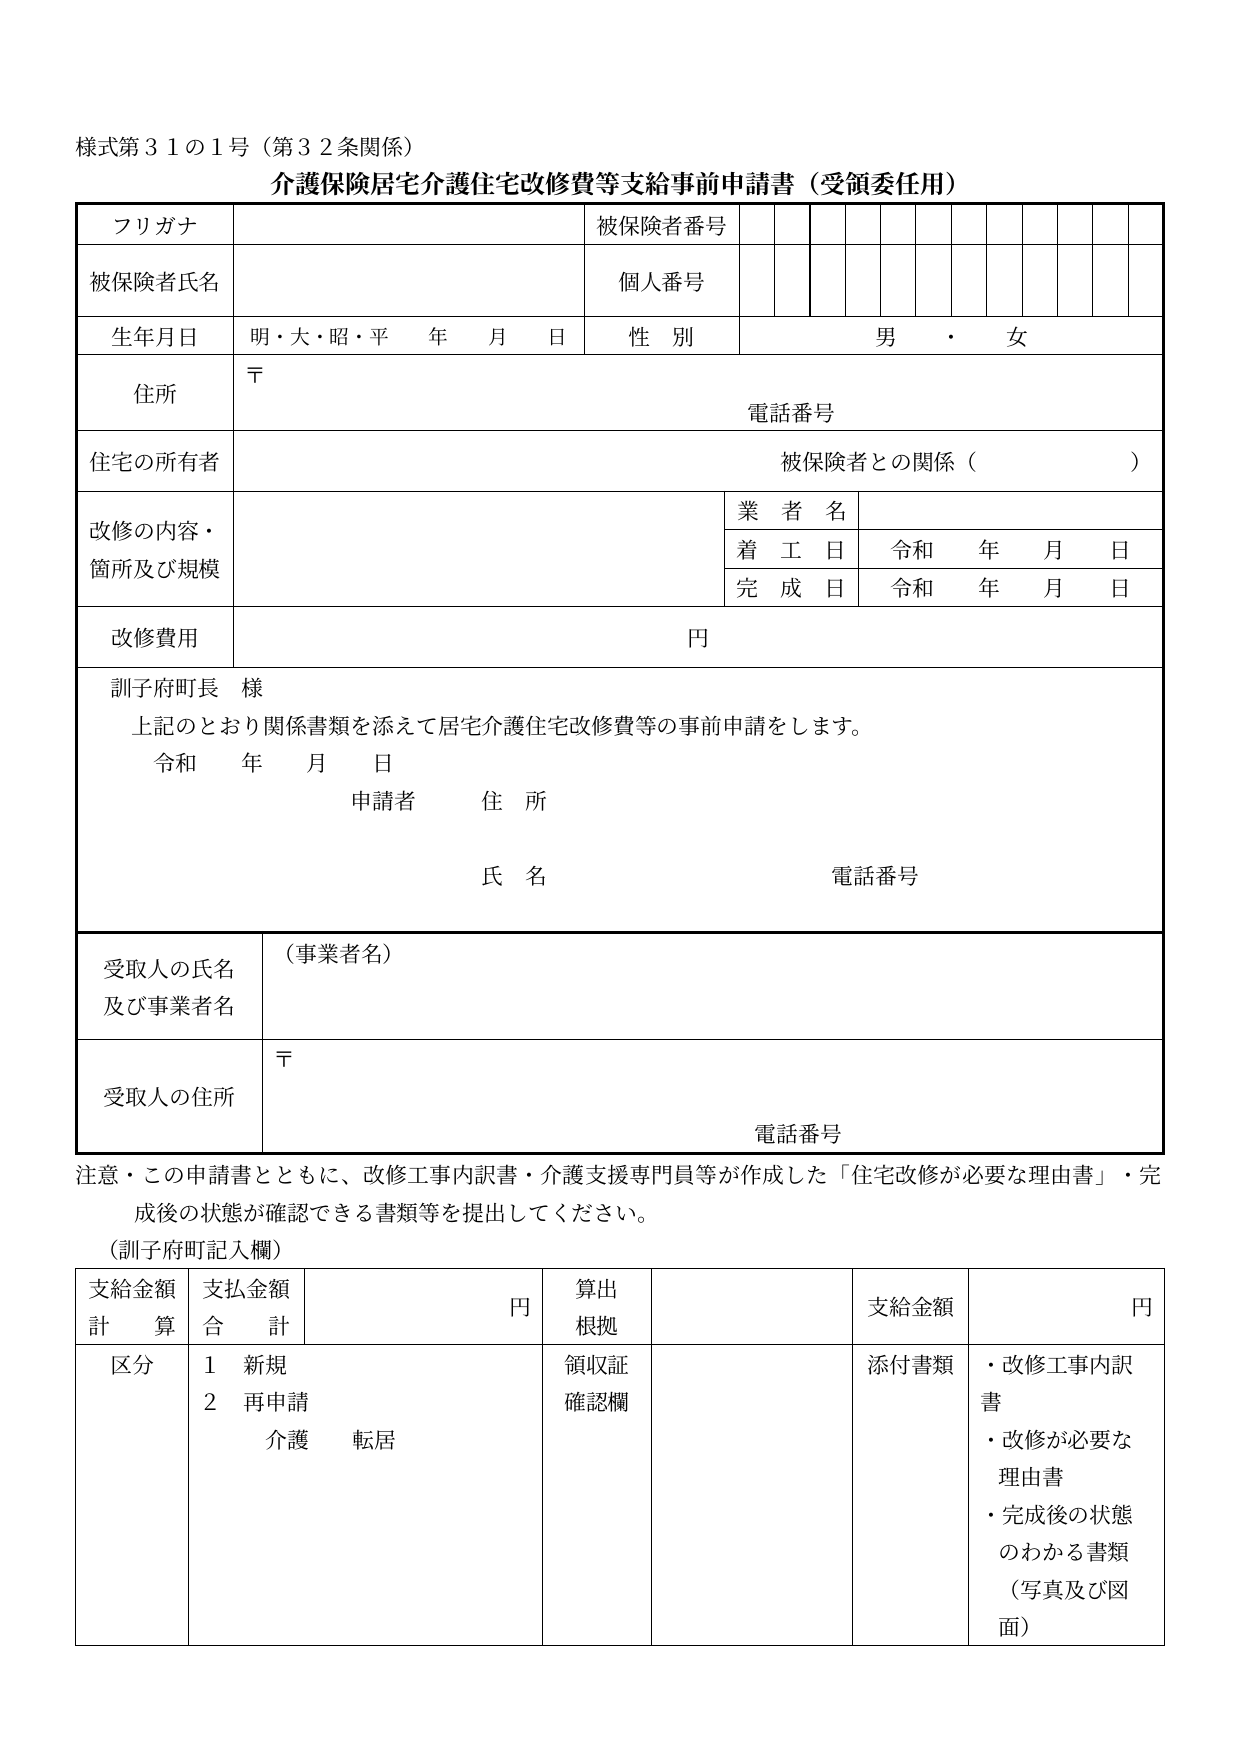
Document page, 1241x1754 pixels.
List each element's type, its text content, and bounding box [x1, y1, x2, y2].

table_cell 被保険者との関係（ ） [234, 431, 1162, 491]
table_header [881, 205, 915, 244]
text 介護保険居宅介護住宅改修費等支給事前申請書（受領委任用） [75, 164, 1165, 202]
table_cell 領収証 確認欄 [543, 1345, 651, 1645]
table_cell [234, 492, 724, 606]
table_cell 生年月日 [78, 317, 233, 354]
table_header 支給金額 計 算 [76, 1269, 188, 1344]
table_cell 住宅の所有者 [78, 431, 233, 491]
table_cell [1093, 245, 1128, 316]
table_header 被保険者番号 [585, 205, 739, 244]
table_header 円 [969, 1269, 1164, 1344]
table_cell 住所 [78, 355, 233, 430]
table_cell 訓子府町長 様 上記のとおり関係書類を添えて居宅介護住宅改修費等の事前申請をします。 令和 年 月 日 申請者 住 所 氏 名 電話番号 [78, 668, 1162, 931]
table_cell 明・大・昭・平 年 月 日 [234, 317, 584, 354]
table_cell [234, 245, 584, 316]
table_header 支払金額 合 計 [189, 1269, 304, 1344]
table_cell 男 ・ 女 [740, 317, 1162, 354]
text （訓子府町記入欄） [75, 1230, 1165, 1268]
table_cell [916, 245, 951, 316]
table_header [811, 205, 845, 244]
text 注意・この申請書とともに、改修工事内訳書・介護支援専門員等が作成した「住宅改修が必要な理由書」・完成後の状態が確認できる書類等を提出してください。 [75, 1155, 1165, 1230]
table_cell 円 [234, 607, 1162, 667]
table_cell 〒 電話番号 [263, 1040, 1162, 1152]
text 様式第３１の１号（第３２条関係） [75, 127, 1165, 164]
table_cell 着 工 日 [725, 530, 858, 568]
table_header [952, 205, 986, 244]
table_header [1023, 205, 1057, 244]
table_header [987, 205, 1022, 244]
table_header 算出 根拠 [543, 1269, 651, 1344]
table_cell 完 成 日 [725, 569, 858, 606]
table_header 支給金額 [853, 1269, 968, 1344]
table_cell [987, 245, 1022, 316]
table_cell １ 新規 ２ 再申請 介護 転居 [189, 1345, 542, 1645]
table_cell 受取人の氏名 及び事業者名 [78, 934, 262, 1039]
table_cell 業 者 名 [725, 492, 858, 529]
table_cell [1058, 245, 1092, 316]
table_cell [952, 245, 986, 316]
table_header [1093, 205, 1128, 244]
table_header [234, 205, 584, 244]
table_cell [969, 1345, 1164, 1645]
table_header [916, 205, 951, 244]
table_cell 令和 年 月 日 [859, 569, 1162, 606]
table_cell [881, 245, 915, 316]
table_cell [775, 245, 809, 316]
table_cell 被保険者氏名 [78, 245, 233, 316]
table_cell 〒 電話番号 [234, 355, 1162, 430]
table_header [846, 205, 880, 244]
table_cell [811, 245, 845, 316]
table_cell [859, 492, 1162, 529]
table_cell 性 別 [585, 317, 739, 354]
table_cell （事業者名） [263, 934, 1162, 1039]
table_header フリガナ [78, 205, 233, 244]
table_cell [740, 245, 774, 316]
table_cell [1023, 245, 1057, 316]
table_cell [1129, 245, 1162, 316]
table_cell 受取人の住所 [78, 1040, 262, 1152]
table_cell [652, 1345, 852, 1645]
table_cell 令和 年 月 日 [859, 530, 1162, 568]
table_cell 添付書類 [853, 1345, 968, 1645]
table_header [652, 1269, 852, 1344]
table_cell 個人番号 [585, 245, 739, 316]
table_header [740, 205, 774, 244]
table_header [1129, 205, 1162, 244]
table_cell [846, 245, 880, 316]
table_header [1058, 205, 1092, 244]
table_header 円 [305, 1269, 542, 1344]
table_header [775, 205, 809, 244]
table_cell 区分 [76, 1345, 188, 1645]
table_cell 改修費用 [78, 607, 233, 667]
table_cell 改修の内容・箇所及び規模 [78, 492, 233, 606]
